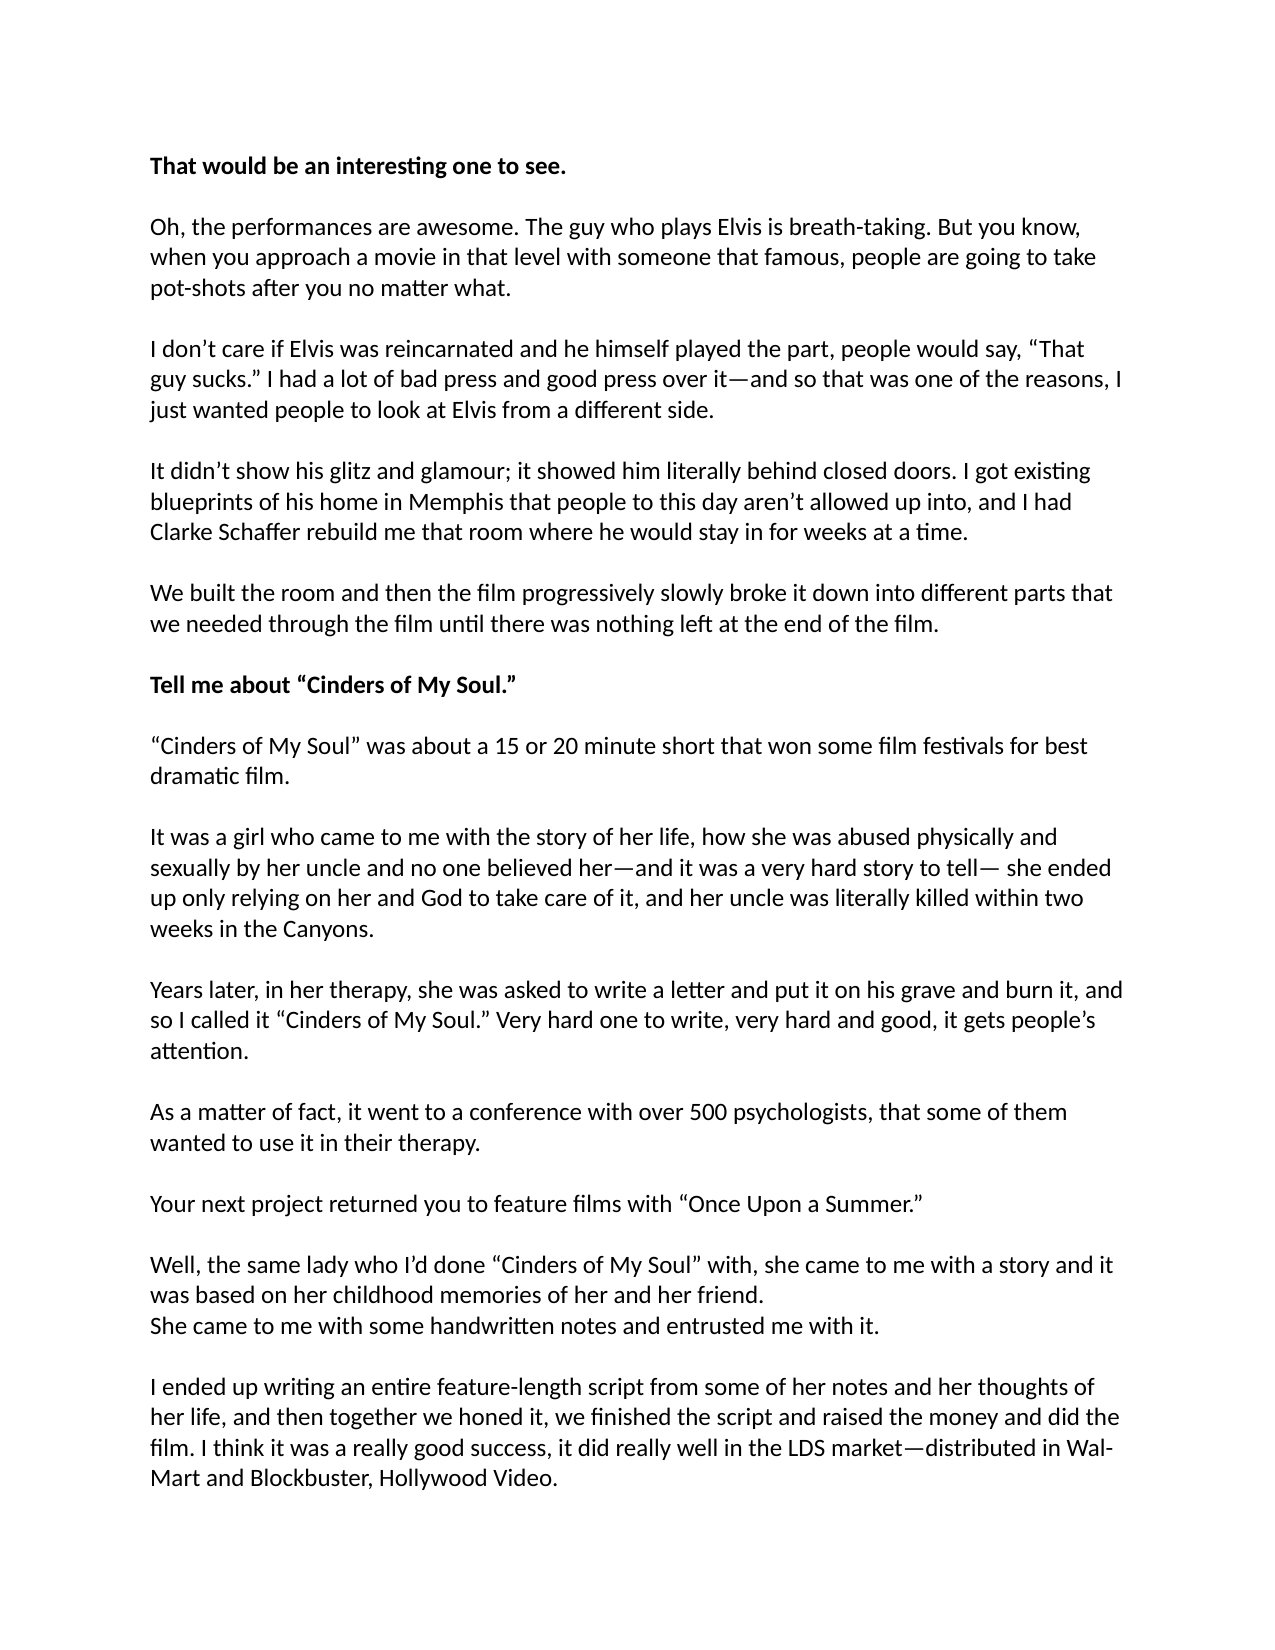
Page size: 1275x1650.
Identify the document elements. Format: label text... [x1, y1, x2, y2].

text Oh, the performances are awesome. The guy who plays Elvis is breath-taking. But you know, when you approach a movie in that level with someone that famous, people are going to take pot-shots after you no matter what. [150, 211, 1125, 303]
text Tell me about “Cinders of My Soul.” [150, 669, 1125, 699]
text She came to me with some handwritten notes and entrusted me with it. [150, 1310, 1125, 1340]
text I ended up writing an entire feature-length script from some of her notes and her thoughts of her life, and then together we honed it, we finished the script and raised the money and did the film. I think it was a really good success, it did really well in the LDS market—distributed in Wal-Mart and Blockbuster, Hollywood Video. [150, 1371, 1125, 1493]
text I don’t care if Elvis was reincarnated and he himself played the part, people would say, “That guy sucks.” I had a lot of bad press and good press over it—and so that was one of the reasons, I just wanted people to look at Elvis from a different side. [150, 333, 1125, 425]
text It didn’t show his glitz and glamour; it showed him literally behind closed doors. I got existing blueprints of his home in Memphis that people to this day aren’t allowed up into, and I had Clarke Schaffer rebuild me that room where he would stay in for weeks at a time. [150, 455, 1125, 547]
text Well, the same lady who I’d done “Cinders of My Soul” with, she came to me with a story and it was based on her childhood memories of her and her friend. [150, 1249, 1125, 1310]
text It was a girl who came to me with the story of her life, how she was abused physically and sexually by her uncle and no one believed her—and it was a very hard story to tell— she ended up only relying on her and God to take care of it, and her uncle was literally killed within two weeks in the Canyons. [150, 821, 1125, 943]
text “Cinders of My Soul” was about a 15 or 20 minute short that won some film festivals for best dramatic film. [150, 730, 1125, 791]
text That would be an interesting one to see. [150, 150, 1125, 181]
text Years later, in her therapy, she was asked to write a letter and put it on his grave and burn it, and so I called it “Cinders of My Soul.” Very hard one to write, very hard and good, it gets people’s attention. [150, 974, 1125, 1066]
text We built the room and then the film progressively slowly broke it down into different parts that we needed through the film until there was nothing left at the end of the film. [150, 577, 1125, 638]
text As a matter of fact, it went to a conference with over 500 psychologists, that some of them wanted to use it in their therapy. [150, 1096, 1125, 1157]
text Your next project returned you to feature films with “Once Upon a Summer.” [150, 1188, 1125, 1218]
